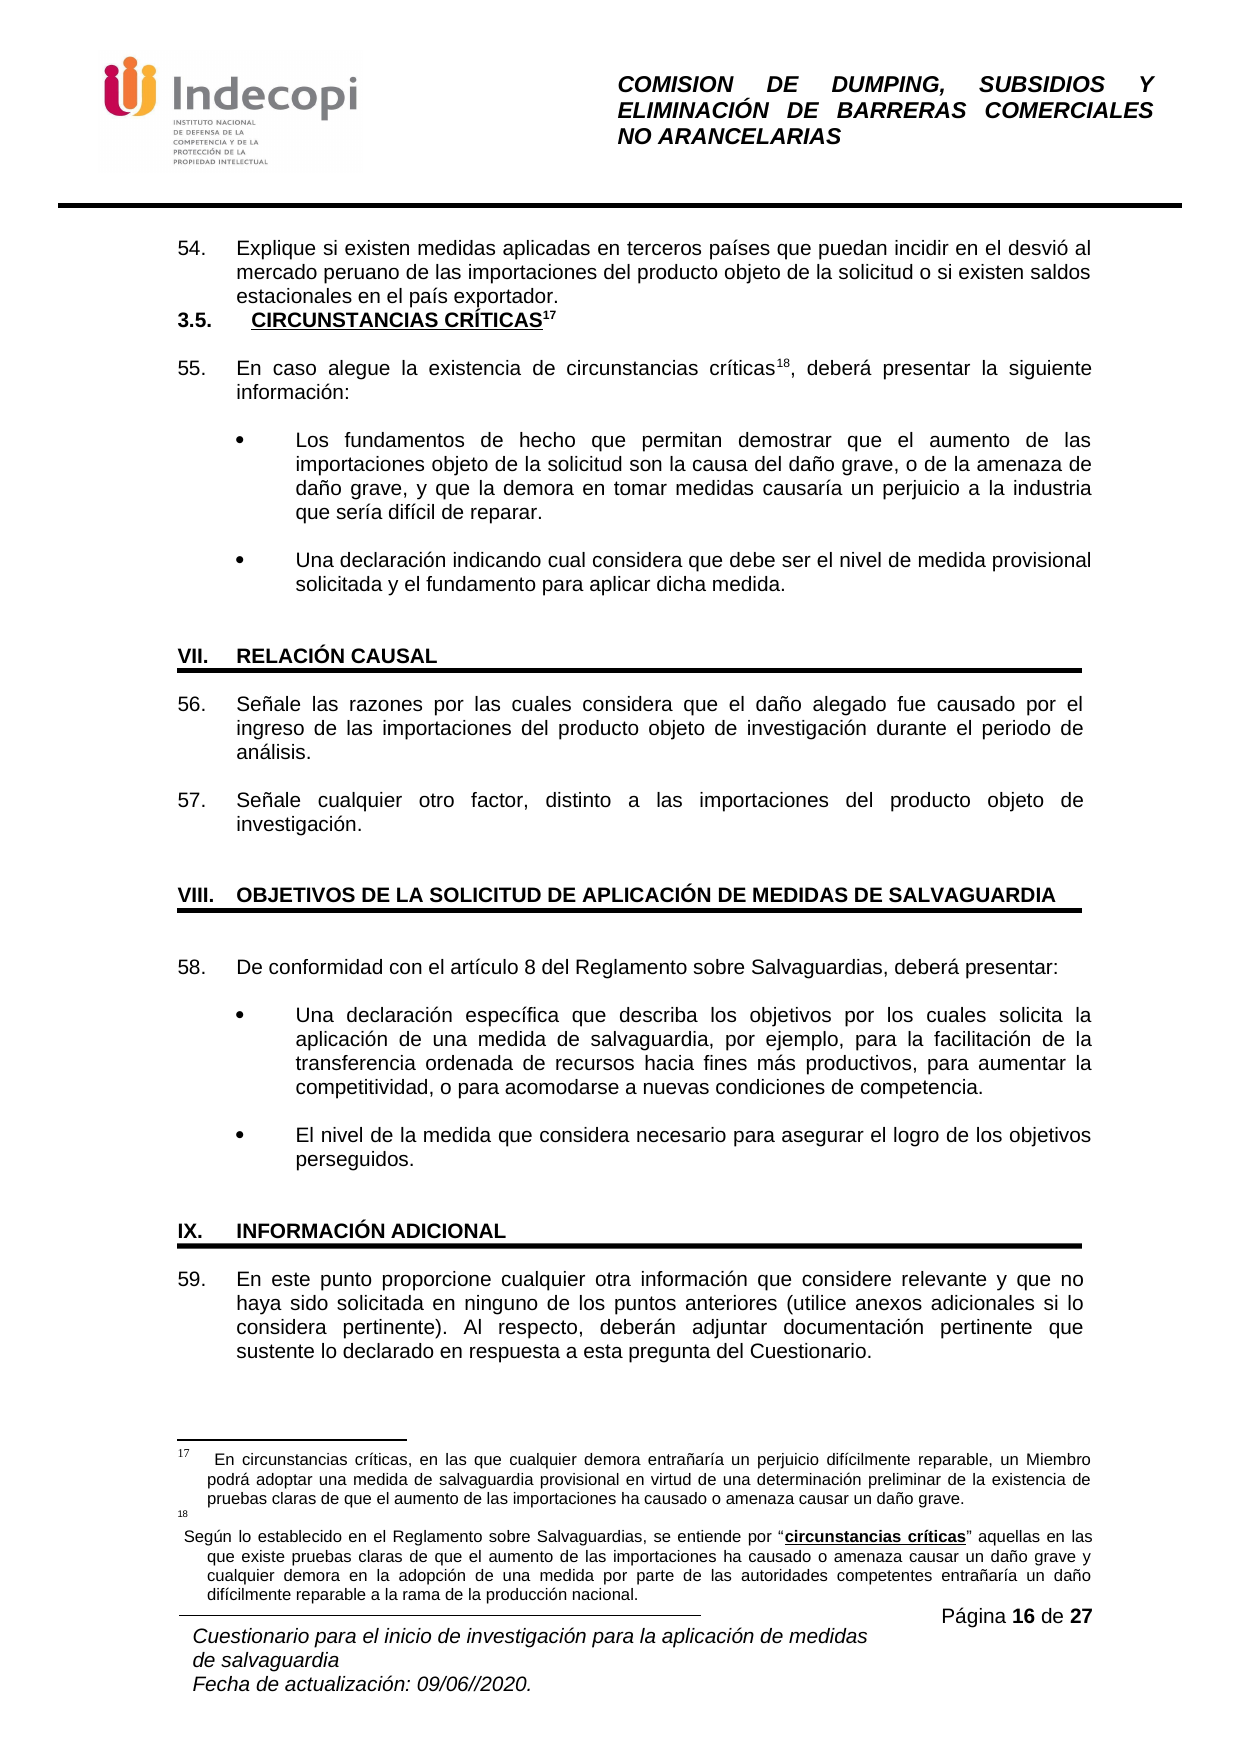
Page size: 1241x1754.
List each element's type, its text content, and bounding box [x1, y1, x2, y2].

picture [97, 50, 364, 173]
list Señale cualquier otro factor, distinto a las importaciones del producto objeto de investigación. [177, 787, 1085, 835]
list El nivel de la medida que considera necesario para asegurar el logro de los objetivos perseguidos. [236, 1123, 1093, 1171]
list Una declaración específica que describa los objetivos por los cuales solicita la aplicación de una medida de salvaguardia, por ejemplo, para la facilitación de la transferencia ordenada de recursos hacia fines más productivos, para aumentar la competitividad, o para acomodarse a nuevas condiciones de competencia. [236, 1003, 1093, 1099]
list En este punto proporcione cualquier otra información que considere relevante y que no haya sido solicitada en ninguno de los puntos anteriores (utilice anexos adicionales si lo considera pertinente). Al respecto, deberán adjuntar documentación pertinente que sustente lo declarado en respuesta a esta pregunta del Cuestionario. [177, 1267, 1085, 1363]
list En caso alegue la existencia de circunstancias críticas, deberá presentar la siguiente información: [177, 356, 1093, 404]
text 3.5. CIRCUNSTANCIAS CRÍTICAS [177, 308, 1093, 332]
list Los fundamentos de hecho que permitan demostrar que el aumento de las importaciones objeto de la solicitud son la causa del daño grave, o de la amenaza de daño grave, y que la demora en tomar medidas causaría un perjuicio a la industria que sería difícil de reparar. [236, 428, 1093, 524]
list Explique si existen medidas aplicadas en terceros países que puedan incidir en el desvió al mercado peruano de las importaciones del producto objeto de la solicitud o si existen saldos estacionales en el país exportador. [177, 236, 1093, 308]
list Señale las razones por las cuales considera que el daño alegado fue causado por el ingreso de las importaciones del producto objeto de investigación durante el periodo de análisis. [177, 692, 1085, 763]
list De conformidad con el artículo 8 del Reglamento sobre Salvaguardias, deberá presentar: [177, 955, 1093, 979]
list OBJETIVOS DE LA SOLICITUD DE APLICACIÓN DE MEDIDAS DE SALVAGUARDIA [177, 883, 1085, 907]
subtitle INFORMACIÓN ADICIONAL [177, 1219, 1093, 1243]
subtitle RELACIÓN CAUSAL [177, 644, 1093, 668]
list Una declaración indicando cual considera que debe ser el nivel de medida provisional solicitada y el fundamento para aplicar dicha medida. [236, 548, 1093, 596]
